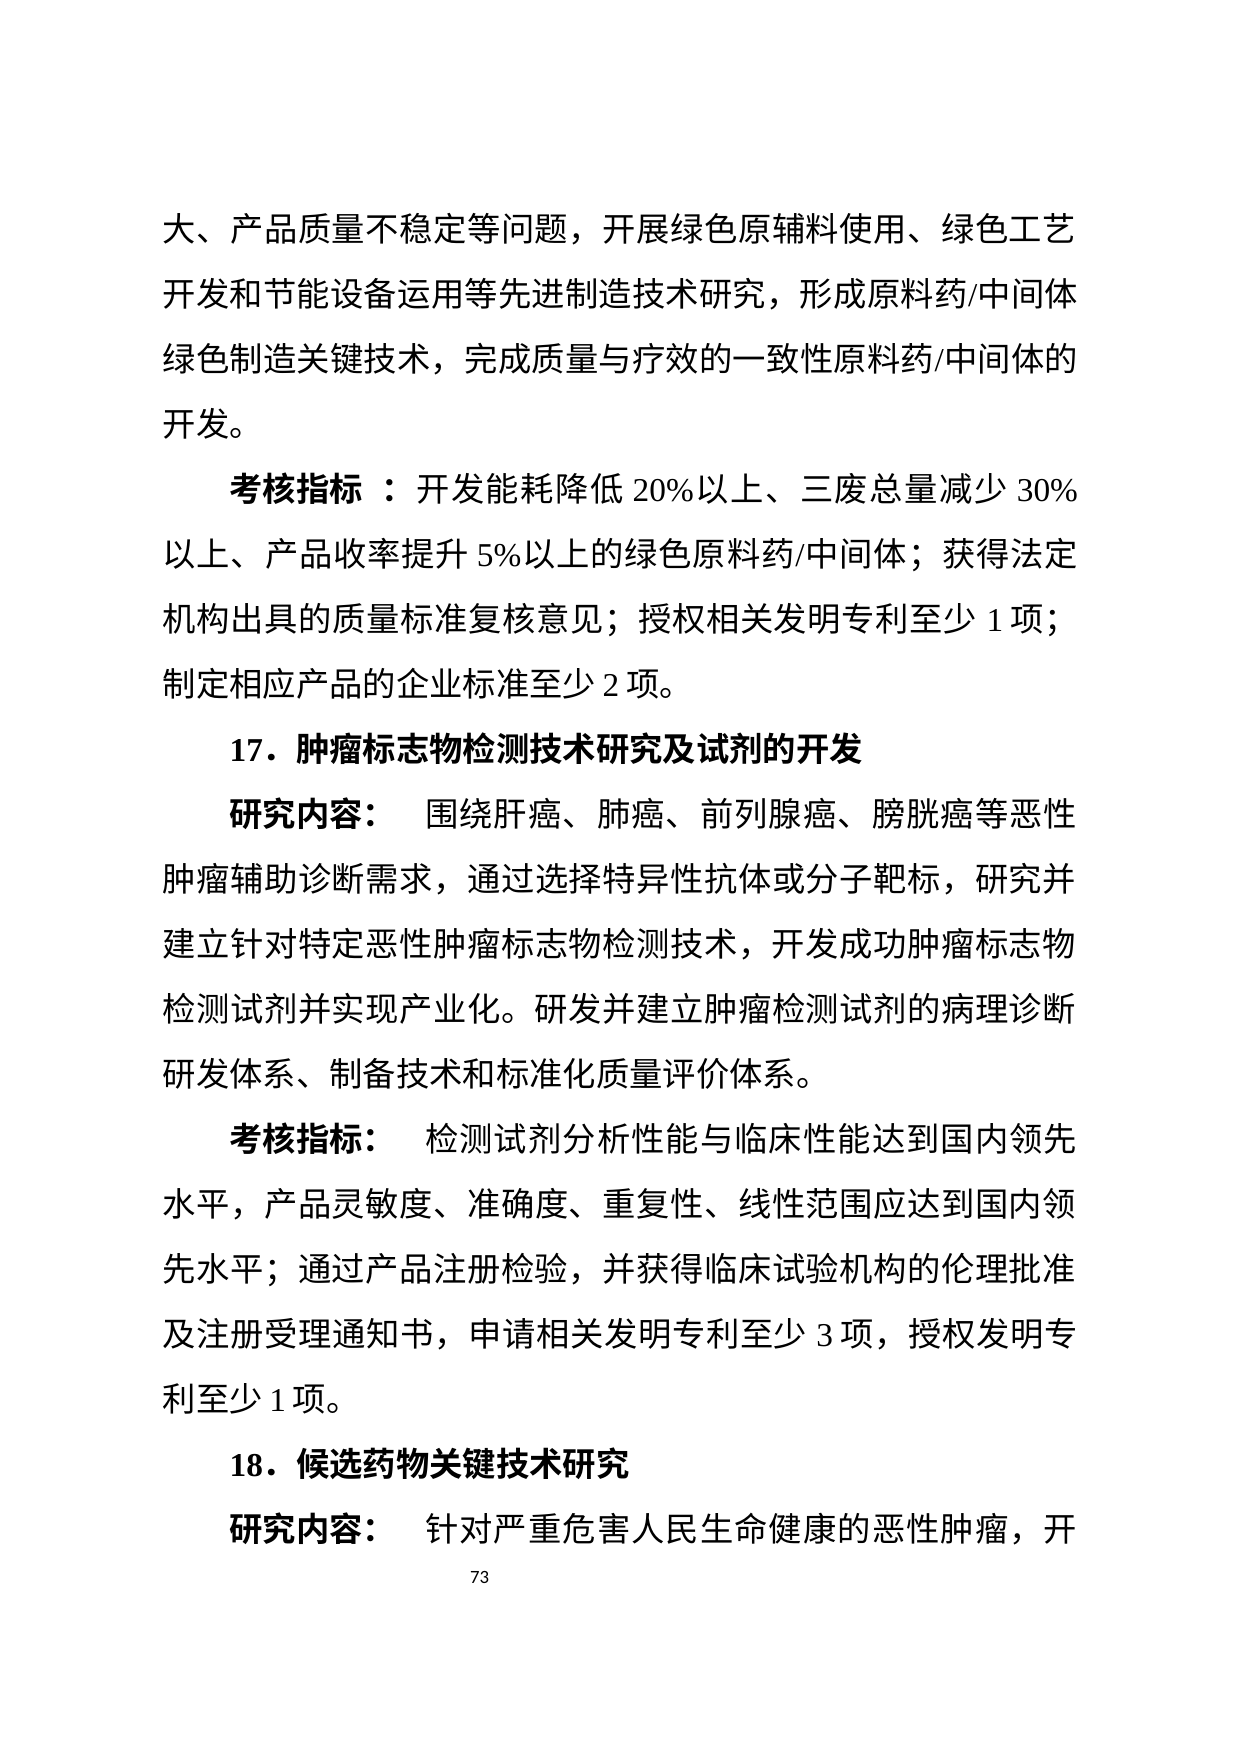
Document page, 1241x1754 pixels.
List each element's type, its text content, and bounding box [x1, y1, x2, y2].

text 考核指标 ：开发能耗降低20%以上、三废总量减少30%以上、产品收率提升5%以上的绿色原料药/中间体；获得法定机构出具的质量标准复核意见；授权相关发明专利至少1项；制定相应产品的企业标准至少2项。 [162, 454, 1078, 714]
list 候选药物关键技术研究 [162, 1429, 1078, 1494]
text 考核指标： 检测试剂分析性能与临床性能达到国内领先水平，产品灵敏度、准确度、重复性、线性范围应达到国内领先水平；通过产品注册检验，并获得临床试验机构的伦理批准及注册受理通知书，申请相关发明专利至少3项，授权发明专利至少1项。 [162, 1104, 1078, 1429]
list 肿瘤标志物检测技术研究及试剂的开发 [162, 714, 1078, 779]
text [162, 1494, 1078, 1559]
text 研究内容： 围绕肝癌、肺癌、前列腺癌、膀胱癌等恶性肿瘤辅助诊断需求，通过选择特异性抗体或分子靶标，研究并建立针对特定恶性肿瘤标志物检测技术，开发成功肿瘤标志物检测试剂并实现产业化。研发并建立肿瘤检测试剂的病理诊断研发体系、制备技术和标准化质量评价体系。 [162, 779, 1078, 1104]
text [162, 194, 1078, 454]
